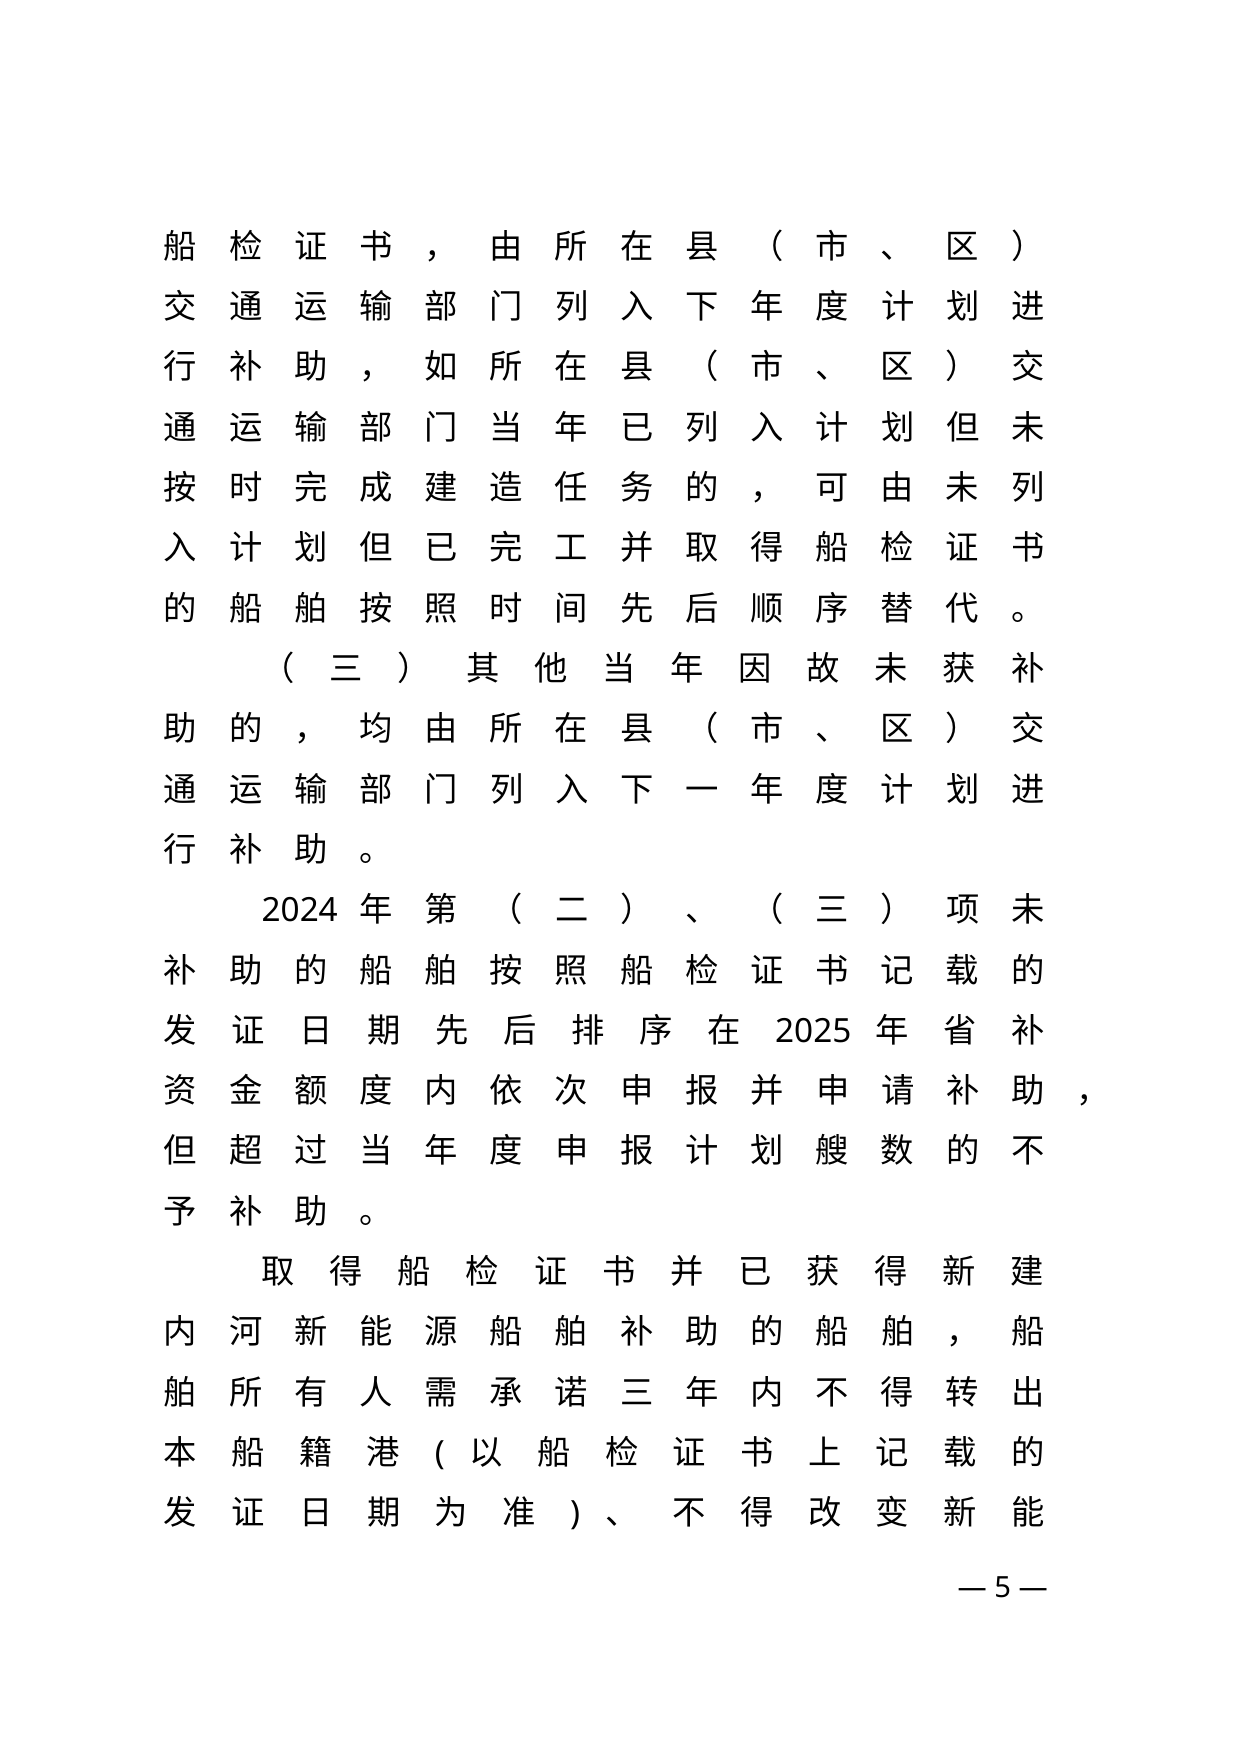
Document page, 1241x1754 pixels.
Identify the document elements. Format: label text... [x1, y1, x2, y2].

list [164, 213, 1077, 636]
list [164, 1239, 1077, 1540]
text 2024年第（二）、（三）项未补助的船舶按照船检证书记载的发证日期先后排序在2025年省补资金额度内依次申报并申请补助，但超过当年度申报计划艘数的不予补助。 [164, 877, 1077, 1239]
list （三）其他当年因故未获补助的，均由所在县（市、区）交通运输部门列入下一年度计划进行补助。 [164, 636, 1077, 877]
